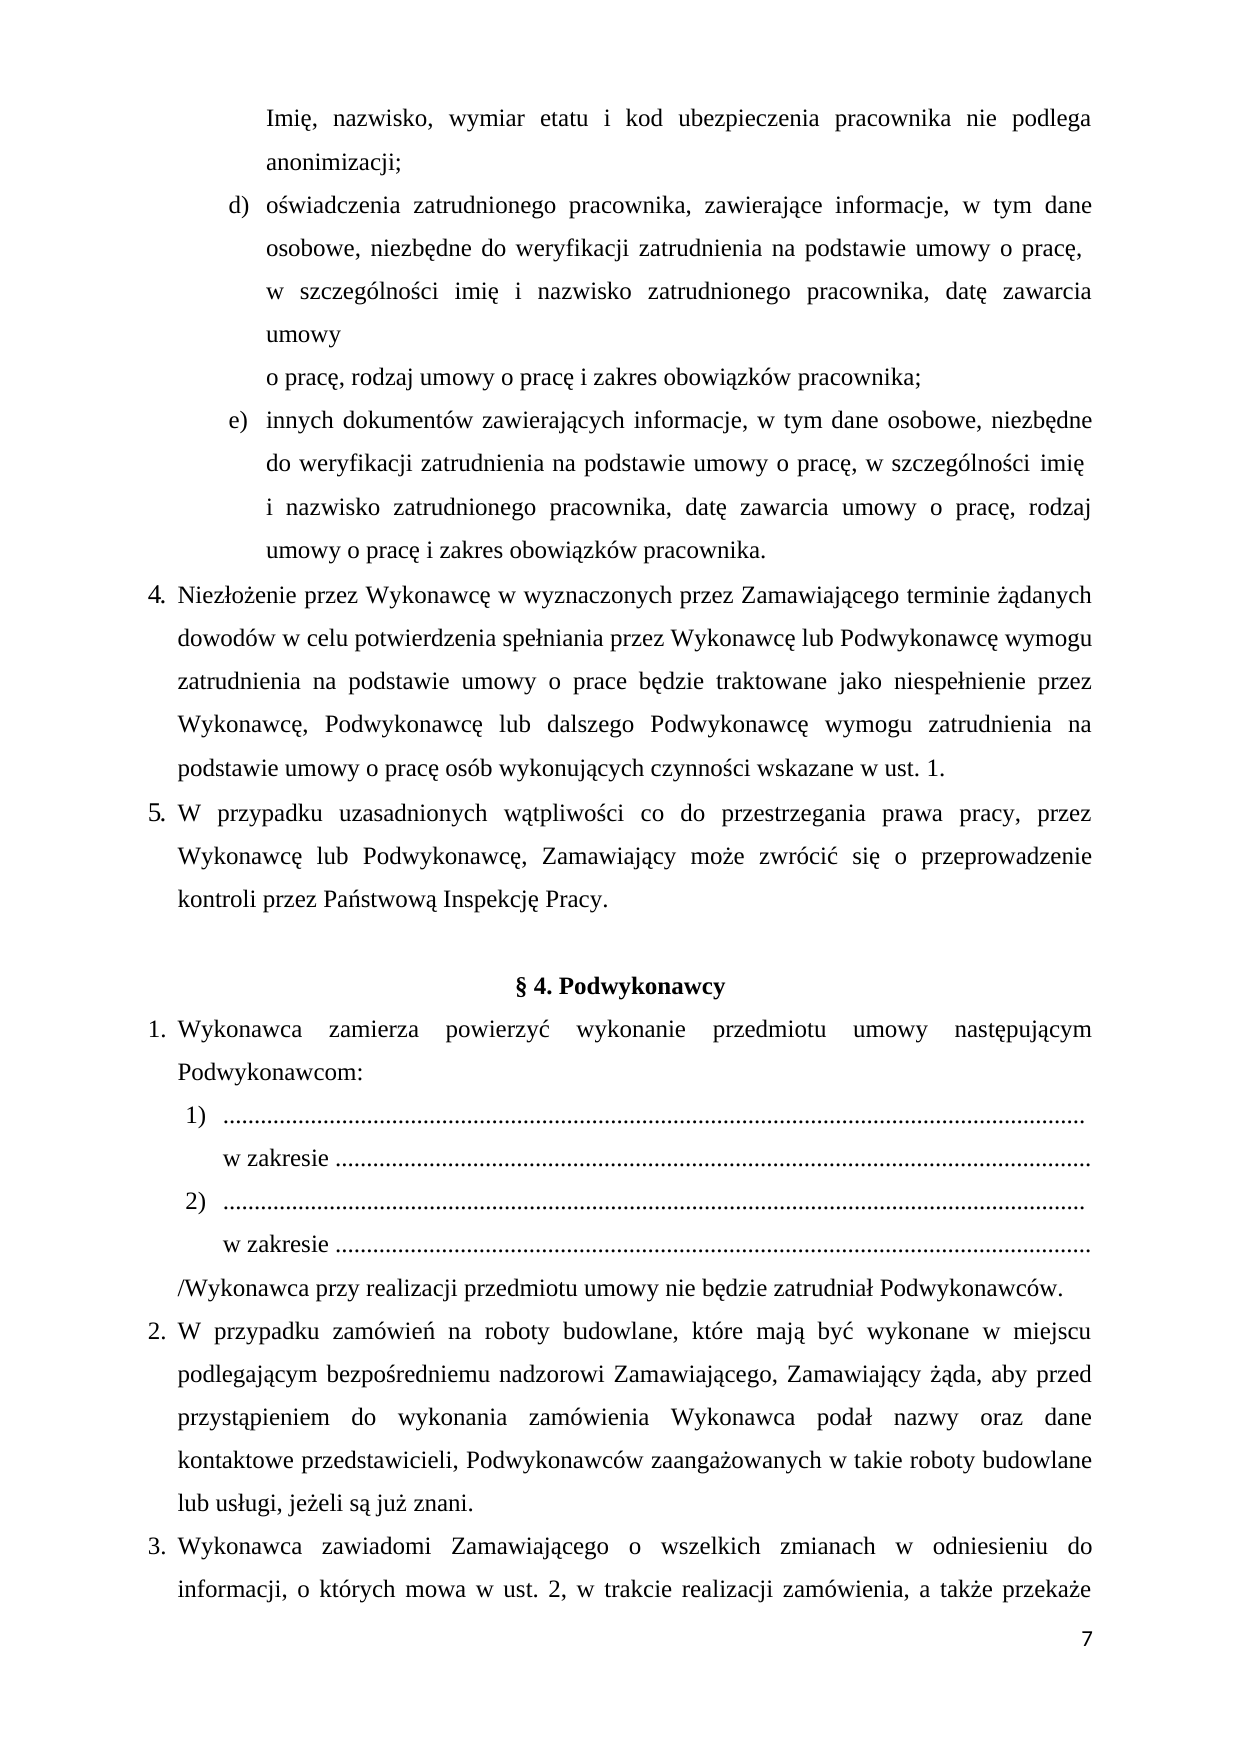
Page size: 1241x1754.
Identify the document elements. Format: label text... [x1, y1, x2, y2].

list .......................................................................................................................................... w zakresie ......................................................................................................................... [185, 1100, 1092, 1172]
list innych dokumentów zawierających informacje, w tym dane osobowe, niezbędne do weryfikacji zatrudnienia na podstawie umowy o pracę, w szczególności imię i nazwisko zatrudnionego pracownika, datę zawarcia umowy o pracę, rodzaj umowy o pracę i zakres obowiązków pracownika. [228, 405, 1092, 563]
text § 4. Podwykonawcy [148, 971, 1092, 999]
list oświadczenia zatrudnionego pracownika, zawierające informacje, w tym dane osobowe, niezbędne do weryfikacji zatrudnienia na podstawie umowy o pracę, w szczególności imię i nazwisko zatrudnionego pracownika, datę zawarcia umowy o pracę, rodzaj umowy o pracę i zakres obowiązków pracownika; [228, 190, 1092, 391]
list W przypadku uzasadnionych wątpliwości co do przestrzegania prawa pracy, przez Wykonawcę lub Podwykonawcę, Zamawiający może zwrócić się o przeprowadzenie kontroli przez Państwową Inspekcję Pracy. [148, 796, 1092, 913]
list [148, 1531, 1092, 1603]
list W przypadku zamówień na roboty budowlane, które mają być wykonane w miejscu podlegającym bezpośredniemu nadzorowi Zamawiającego, Zamawiający żąda, aby przed przystąpieniem do wykonania zamówienia Wykonawca podał nazwy oraz dane kontaktowe przedstawicieli, Podwykonawców zaangażowanych w takie roboty budowlane lub usługi, jeżeli są już znani. [148, 1316, 1092, 1517]
text /Wykonawca przy realizacji przedmiotu umowy nie będzie zatrudniał Podwykonawców. [177, 1273, 1092, 1301]
list Niezłożenie przez Wykonawcę w wyznaczonych przez Zamawiającego terminie żądanych dowodów w celu potwierdzenia spełniania przez Wykonawcę lub Podwykonawcę wymogu zatrudnienia na podstawie umowy o prace będzie traktowane jako niespełnienie przez Wykonawcę, Podwykonawcę lub dalszego Podwykonawcę wymogu zatrudnienia na podstawie umowy o pracę osób wykonujących czynności wskazane w ust. 1. [148, 578, 1092, 781]
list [228, 103, 1092, 175]
list Wykonawca zamierza powierzyć wykonanie przedmiotu umowy następującym Podwykonawcom: [148, 1014, 1092, 1086]
list .......................................................................................................................................... w zakresie ......................................................................................................................... [185, 1186, 1092, 1258]
